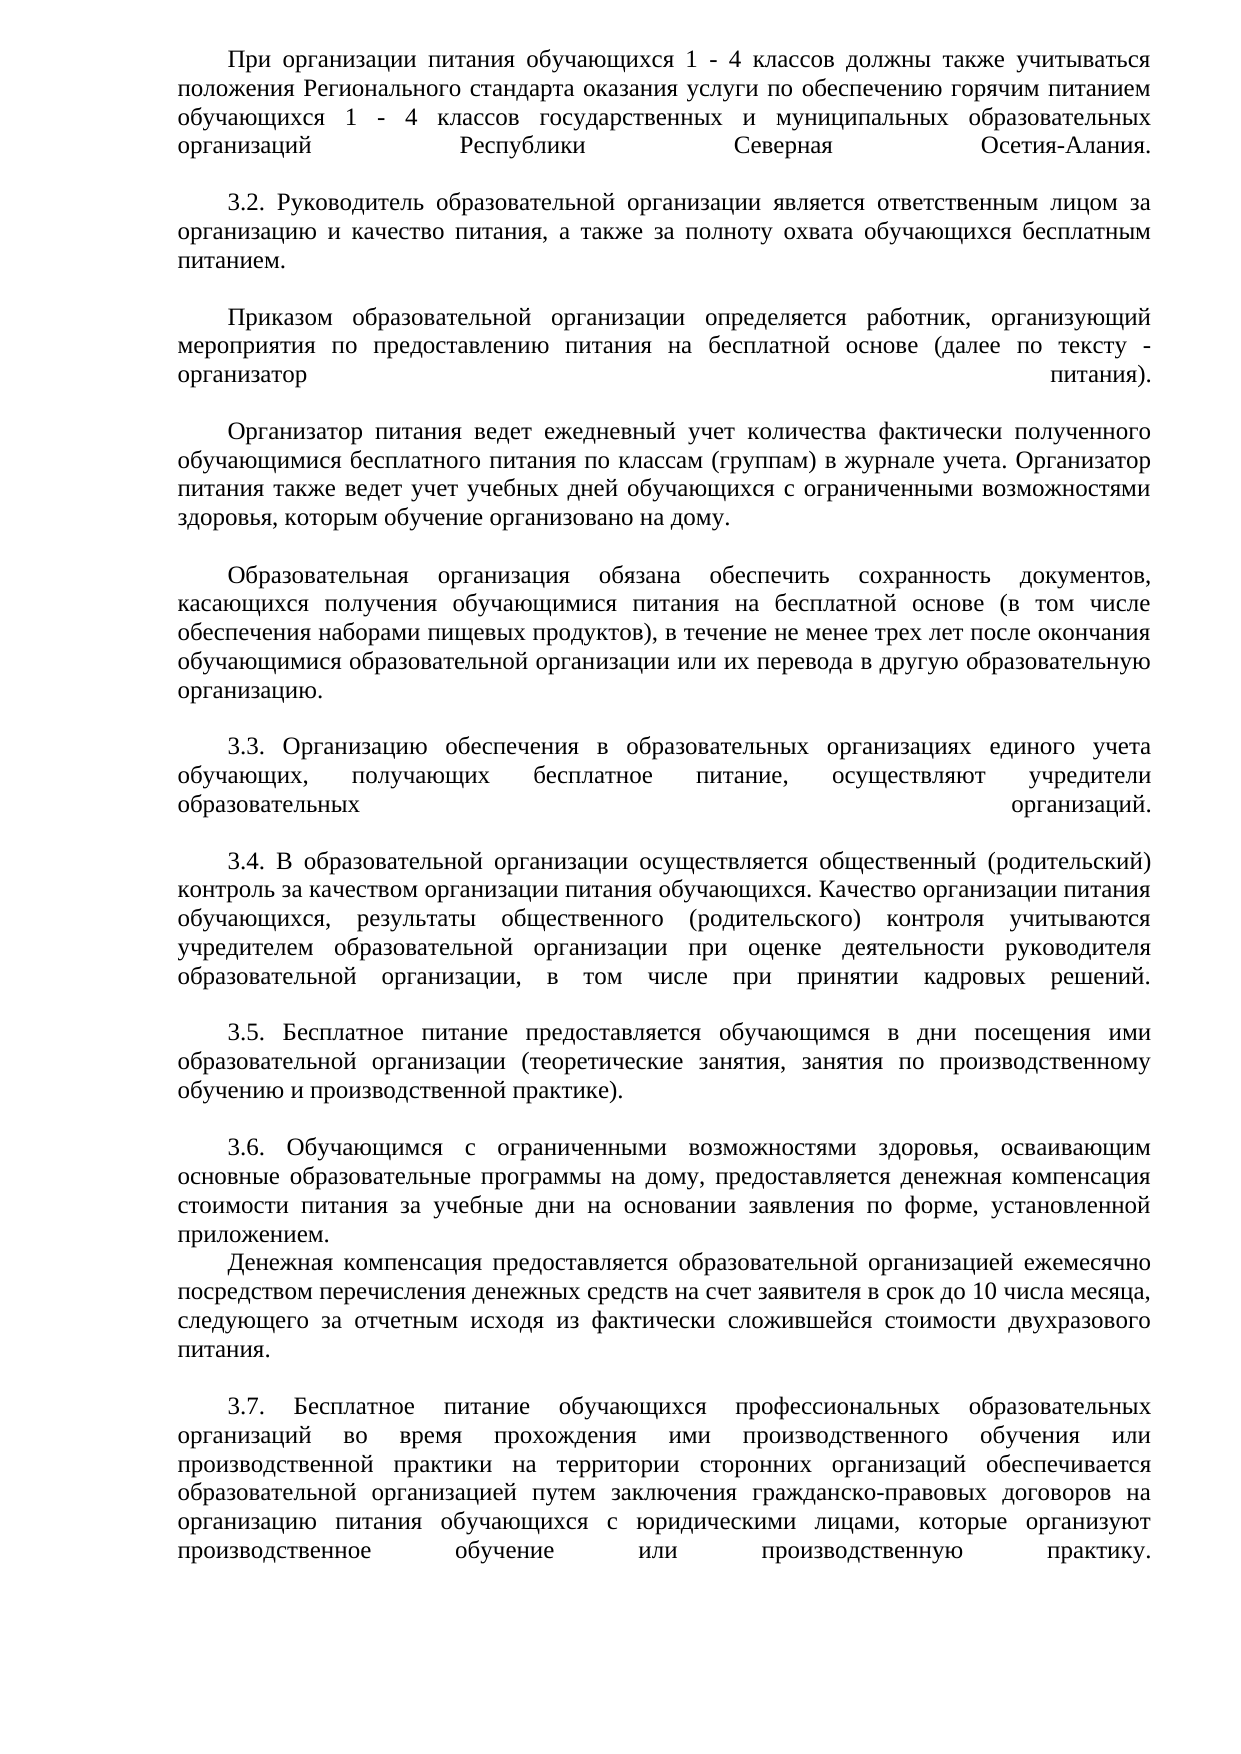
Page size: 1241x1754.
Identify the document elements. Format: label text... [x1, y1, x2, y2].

text 3.3. Организацию обеспечения в образовательных организациях единого учета обучающих, получающих бесплатное питание, осуществляют учредители образовательных организаций. [177, 731, 1152, 846]
text Образовательная организация обязана обеспечить сохранность документов, касающихся получения обучающимися питания на бесплатной основе (в том числе обеспечения наборами пищевых продуктов), в течение не менее трех лет после окончания обучающимися образовательной организации или их перевода в другую образовательную организацию. [177, 560, 1152, 731]
text 3.5. Бесплатное питание предоставляется обучающимся в дни посещения ими образовательной организации (теоретические занятия, занятия по производственному обучению и производственной практике). [177, 1017, 1152, 1104]
text 3.6. Обучающимся с ограниченными возможностями здоровья, осваивающим основные образовательные программы на дому, предоставляется денежная компенсация стоимости питания за учебные дни на основании заявления по форме, установленной приложением. [177, 1132, 1152, 1247]
text При организации питания обучающихся 1 - 4 классов должны также учитываться положения Регионального стандарта оказания услуги по обеспечению горячим питанием обучающихся 1 - 4 классов государственных и муниципальных образовательных организаций Республики Северная Осетия-Алания. [177, 44, 1152, 187]
text Денежная компенсация предоставляется образовательной организацией ежемесячно посредством перечисления денежных средств на счет заявителя в срок до 10 числа месяца, следующего за отчетным исходя из фактически сложившейся стоимости двухразового питания. [177, 1247, 1152, 1362]
text 3.2. Руководитель образовательной организации является ответственным лицом за организацию и качество питания, а также за полноту охвата обучающихся бесплатным питанием. [177, 187, 1152, 302]
text 3.4. В образовательной организации осуществляется общественный (родительский) контроль за качеством организации питания обучающихся. Качество организации питания обучающихся, результаты общественного (родительского) контроля учитываются учредителем образовательной организации при оценке деятельности руководителя образовательной организации, в том числе при принятии кадровых решений. [177, 846, 1152, 1017]
text 3.7. Бесплатное питание обучающихся профессиональных образовательных организаций во время прохождения ими производственного обучения или производственной практики на территории сторонних организаций обеспечивается образовательной организацией путем заключения гражданско-правовых договоров на организацию питания обучающихся с юридическими лицами, которые организуют производственное обучение или производственную практику. [177, 1391, 1152, 1592]
text Приказом образовательной организации определяется работник, организующий мероприятия по предоставлению питания на бесплатной основе (далее по тексту - организатор питания). [177, 302, 1152, 416]
text Организатор питания ведет ежедневный учет количества фактически полученного обучающимися бесплатного питания по классам (группам) в журнале учета. Организатор питания также ведет учет учебных дней обучающихся с ограниченными возможностями здоровья, которым обучение организовано на дому. [177, 416, 1152, 531]
